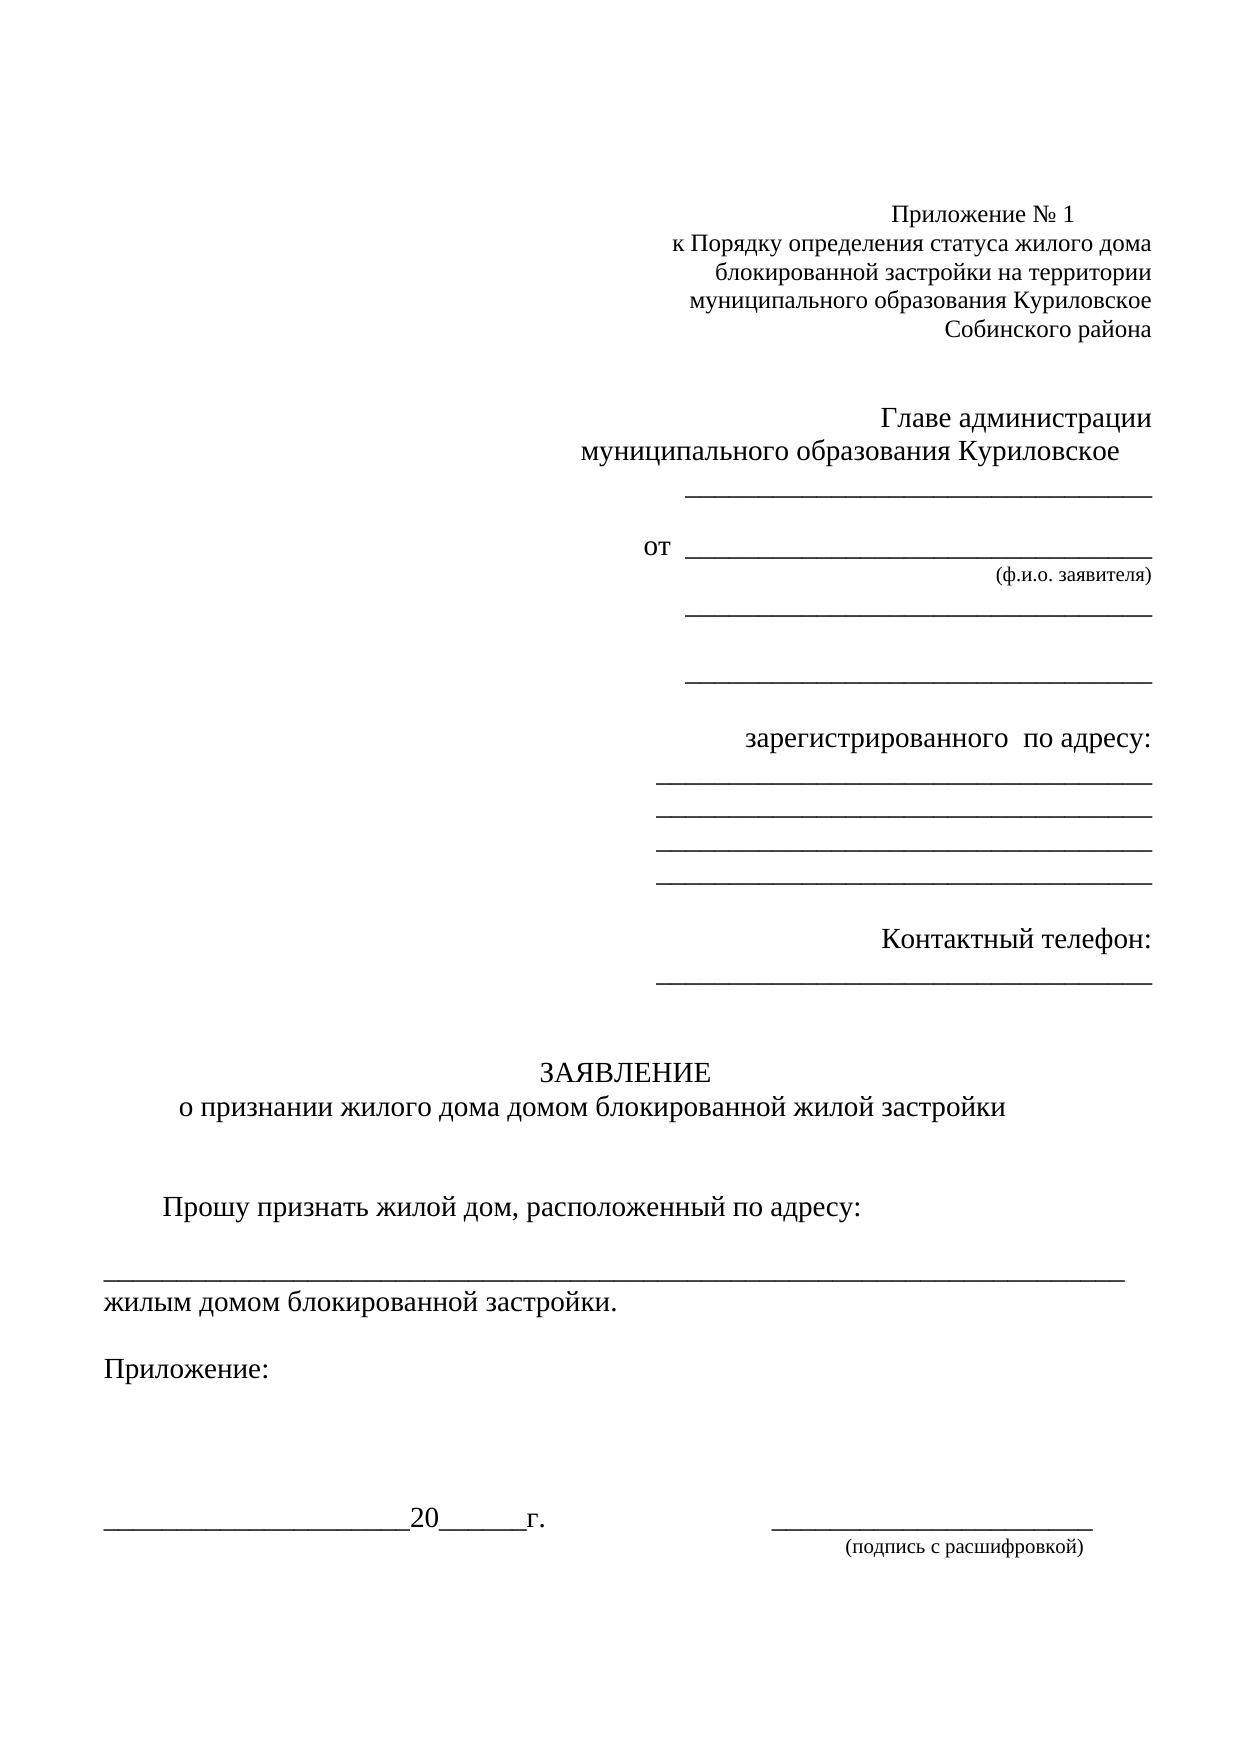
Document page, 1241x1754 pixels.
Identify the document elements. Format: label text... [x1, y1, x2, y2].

text Главе администрации [103, 400, 1152, 433]
text жилым домом блокированной застройки. [103, 1284, 1152, 1318]
text Приложение: [103, 1351, 1152, 1385]
text ________________________________ [103, 467, 1152, 500]
text __________________________________ [103, 854, 1152, 888]
text Прошу признать жилой дом, расположенный по адресу: [103, 1189, 1152, 1223]
text ______________________________________________________________________ [103, 1223, 1152, 1284]
text (подпись с расшифровкой) [103, 1533, 1152, 1558]
text муниципального образования Куриловское [103, 433, 1152, 467]
text ________________________________ [103, 653, 1152, 687]
text о признании жилого дома домом блокированной жилой застройки [103, 1089, 1152, 1122]
text Контактный телефон: [103, 921, 1152, 954]
text ЗАЯВЛЕНИЕ [103, 1055, 1147, 1089]
text __________________________________ [103, 787, 1152, 821]
text к Порядку определения статуса жилого дома блокированной застройки на территории [620, 228, 1152, 286]
text __________________________________ [103, 754, 1152, 787]
text (ф.и.о. заявителя) [103, 562, 1152, 586]
text муниципального образования Куриловское Собинского района [620, 286, 1152, 343]
text _____________________20______г. ______________________ [103, 1500, 1152, 1533]
text Приложение № 1 [103, 199, 1152, 228]
text __________________________________ [103, 821, 1152, 854]
text от ________________________________ [103, 528, 1152, 562]
text __________________________________ [103, 954, 1152, 988]
text ________________________________ [103, 586, 1152, 619]
text зарегистрированного по адресу: [103, 720, 1152, 754]
